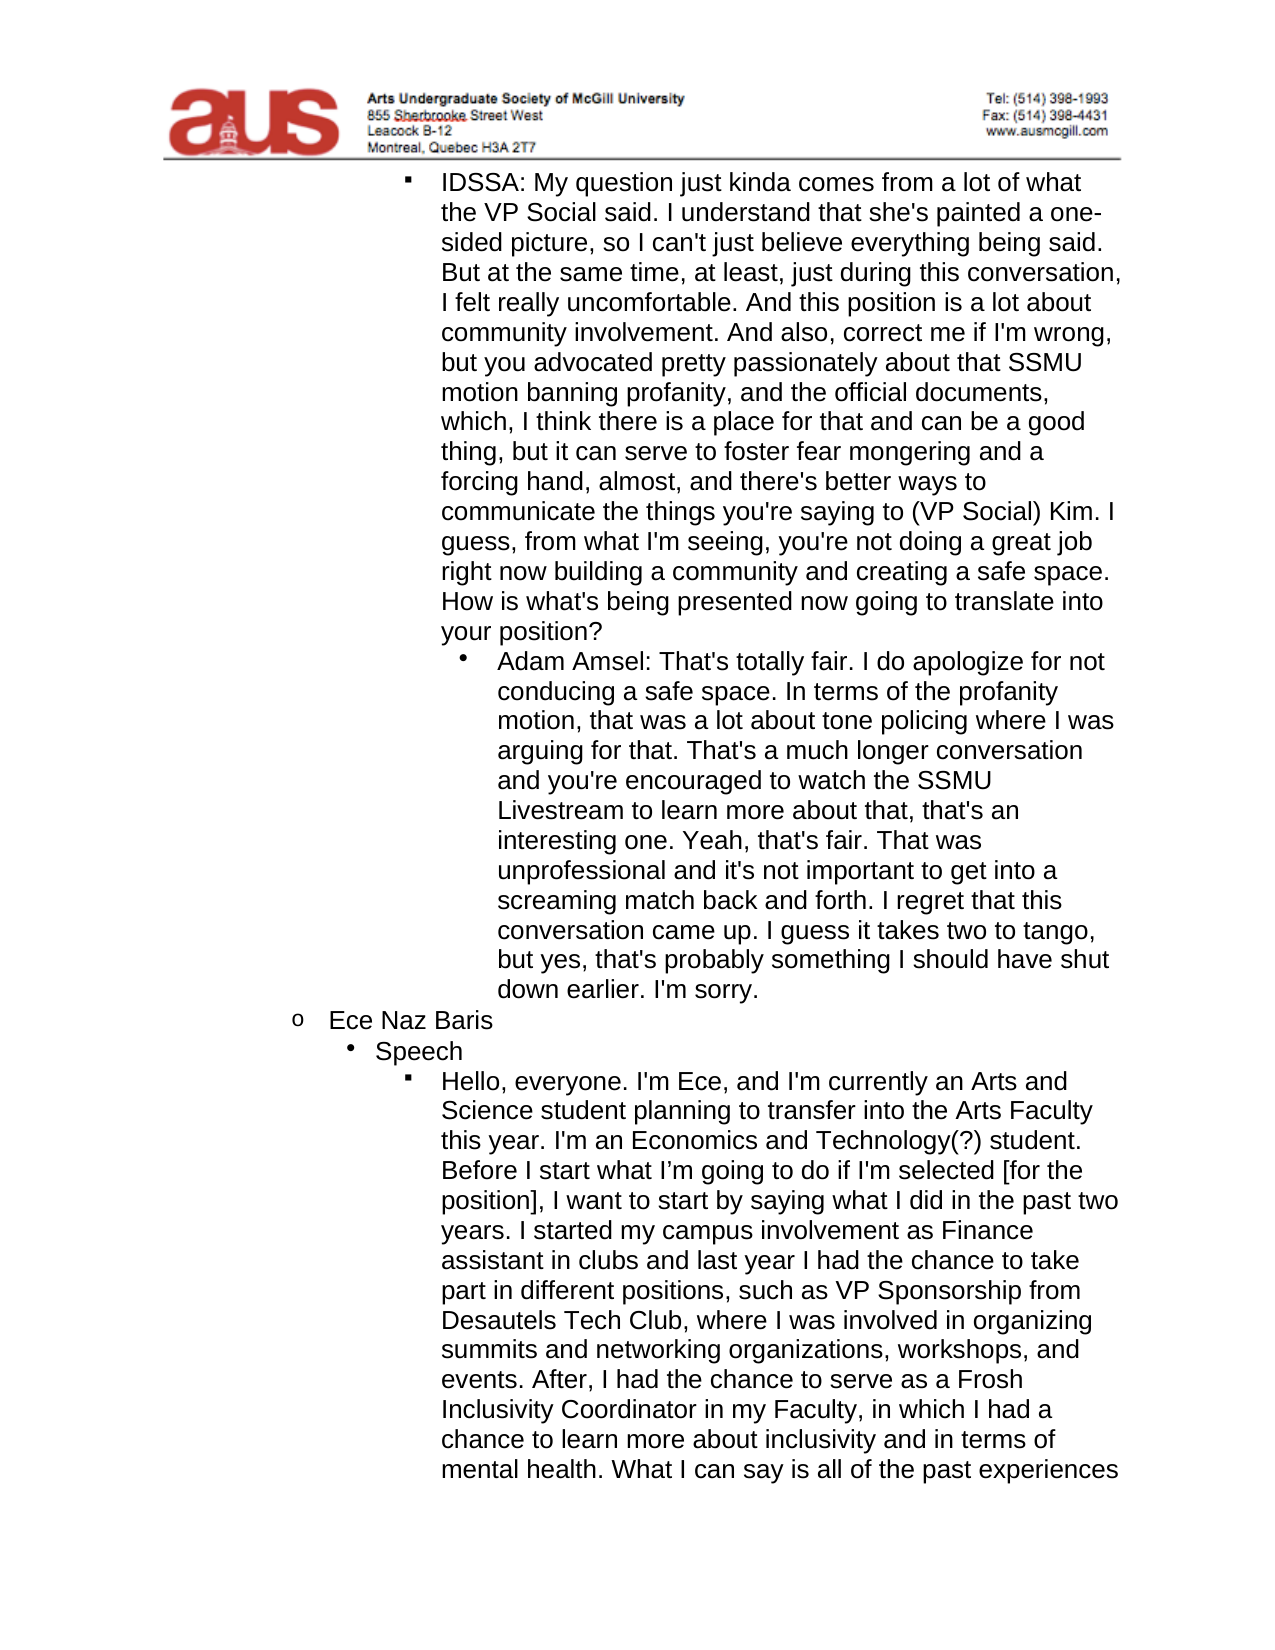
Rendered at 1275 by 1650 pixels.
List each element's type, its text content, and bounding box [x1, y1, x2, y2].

list Adam Amsel: That's totally fair. I do apologize for not conducing a safe space. In terms of the profanity motion, that was a lot about tone policing where I was arguing for that. That's a much longer conversation and you're encouraged to watch the SSMU Livestream to learn more about that, that's an interesting one. Yeah, that's fair. That was unprofessional and it's not important to get into a screaming match back and forth. I regret that this conversation came up. I guess it takes two to tango, but yes, that's probably something I should have shut down earlier. I'm sorry. [459, 646, 1125, 1004]
list Speech [347, 1036, 1125, 1066]
list IDSSA: My question just kinda comes from a lot of what the VP Social said. I understand that she's painted a one-sided picture, so I can't just believe everything being said. But at the same time, at least, just during this conversation, I felt really uncomfortable. And this position is a lot about community involvement. And also, correct me if I'm wrong, but you advocated pretty passionately about that SSMU motion banning profanity, and the official documents, which, I think there is a place for that and can be a good thing, but it can serve to foster fear mongering and a forcing hand, almost, and there's better ways to communicate the things you're saying to (VP Social) Kim. I guess, from what I'm seeing, you're not doing a great job right now building a community and creating a safe space. How is what's being presented now going to translate into your position? [403, 168, 1125, 646]
list Ece Naz Baris [291, 1004, 1125, 1036]
picture [150, 73, 1125, 168]
